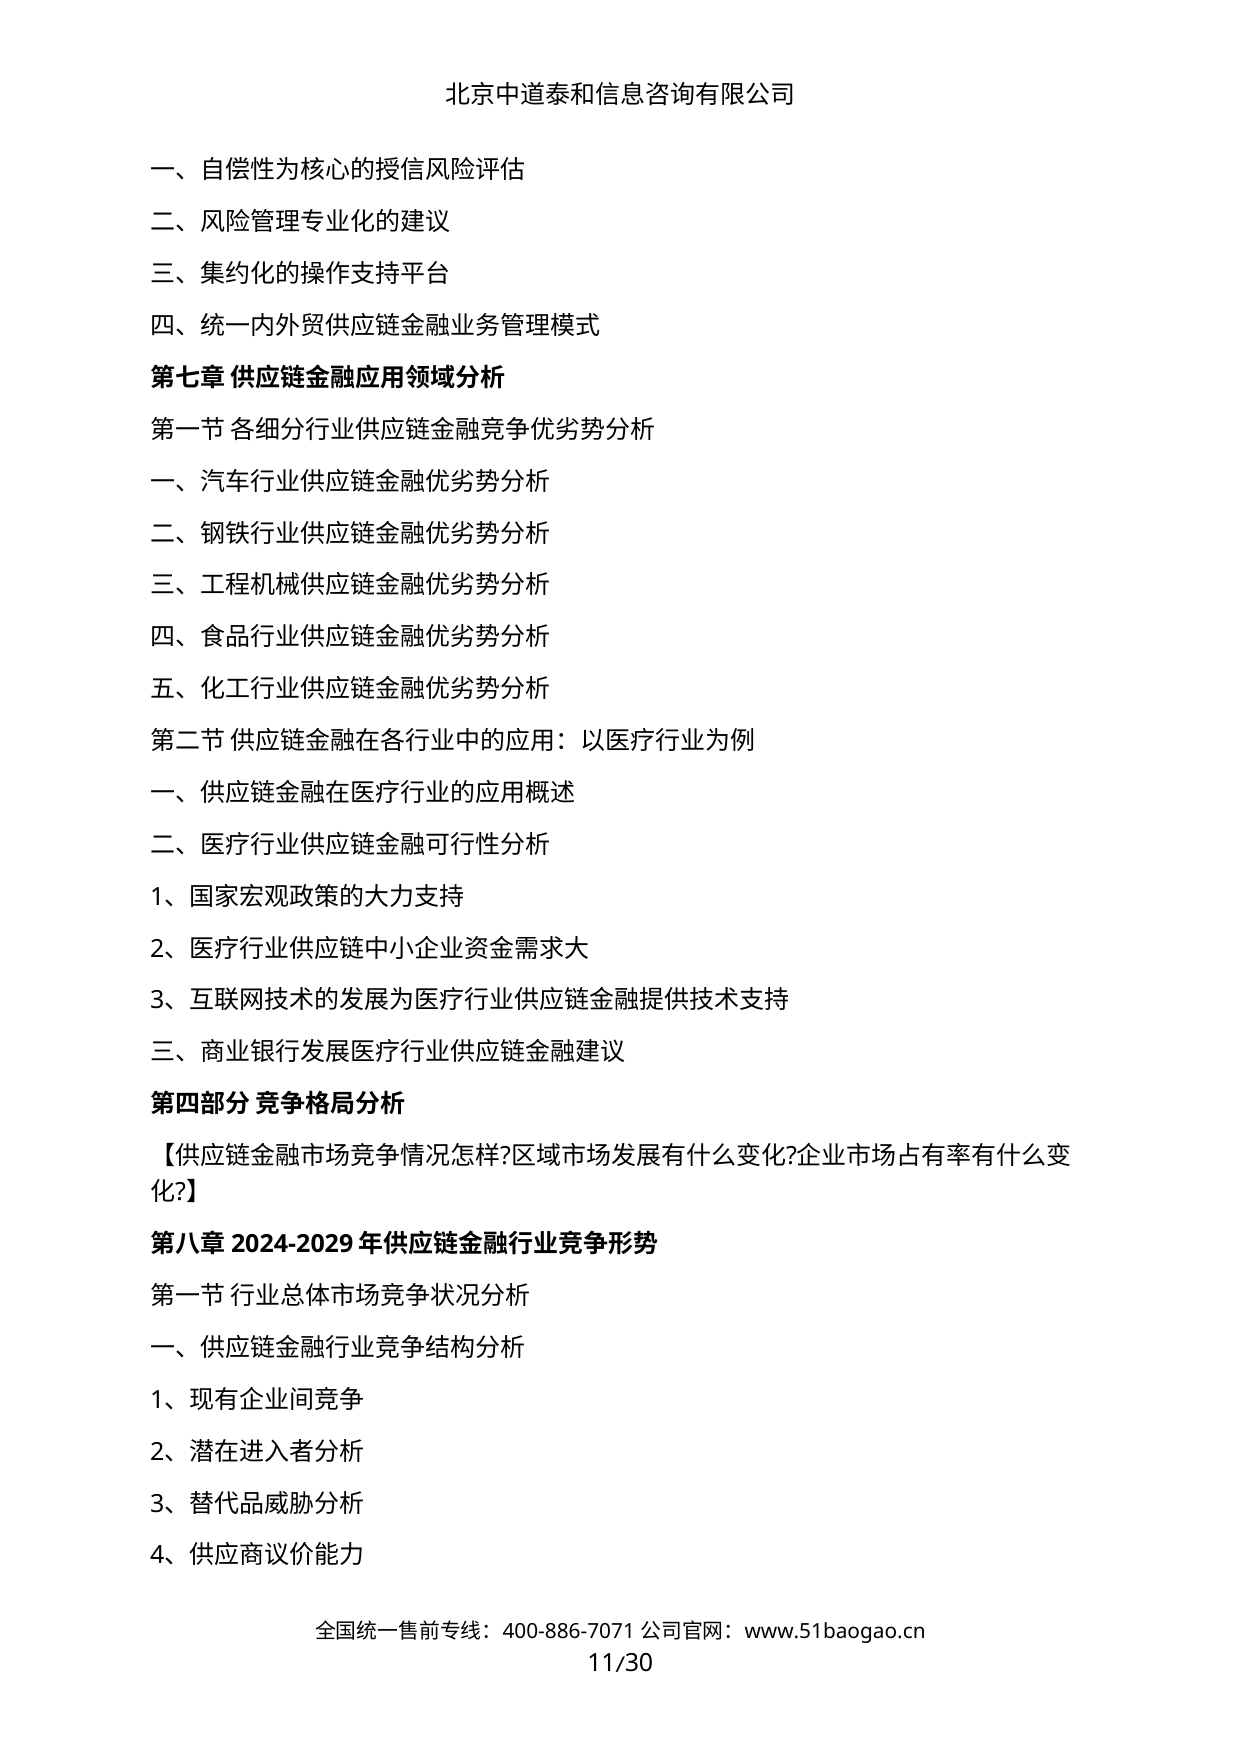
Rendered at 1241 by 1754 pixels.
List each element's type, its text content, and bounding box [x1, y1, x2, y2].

text 二、风险管理专业化的建议 [150, 202, 1090, 238]
text 3、替代品威胁分析 [150, 1483, 1090, 1519]
text 一、供应链金融在医疗行业的应用概述 [150, 772, 1090, 809]
text 一、供应链金融行业竞争结构分析 [150, 1327, 1090, 1364]
text 3、互联网技术的发展为医疗行业供应链金融提供技术支持 [150, 980, 1090, 1016]
text 三、集约化的操作支持平台 [150, 254, 1090, 290]
text 三、商业银行发展医疗行业供应链金融建议 [150, 1032, 1090, 1068]
text 第四部分 竞争格局分析 [150, 1084, 1090, 1120]
text 1、现有企业间竞争 [150, 1379, 1090, 1416]
text 第八章 2024-2029年供应链金融行业竞争形势 [150, 1224, 1090, 1260]
text 第一节 各细分行业供应链金融竞争优劣势分析 [150, 409, 1090, 446]
text 三、工程机械供应链金融优劣势分析 [150, 565, 1090, 601]
text 二、钢铁行业供应链金融优劣势分析 [150, 513, 1090, 549]
text 【供应链金融市场竞争情况怎样?区域市场发展有什么变化?企业市场占有率有什么变化?】 [150, 1136, 1090, 1208]
text 第七章 供应链金融应用领域分析 [150, 357, 1090, 394]
text 2、潜在进入者分析 [150, 1431, 1090, 1467]
text 1、国家宏观政策的大力支持 [150, 876, 1090, 912]
text 2、医疗行业供应链中小企业资金需求大 [150, 928, 1090, 964]
text 第一节 行业总体市场竞争状况分析 [150, 1276, 1090, 1312]
text 二、医疗行业供应链金融可行性分析 [150, 824, 1090, 861]
text 四、食品行业供应链金融优劣势分析 [150, 617, 1090, 653]
text 第二节 供应链金融在各行业中的应用：以医疗行业为例 [150, 721, 1090, 757]
text 一、自偿性为核心的授信风险评估 [150, 150, 1090, 186]
text 五、化工行业供应链金融优劣势分析 [150, 669, 1090, 705]
text 四、统一内外贸供应链金融业务管理模式 [150, 306, 1090, 342]
text 一、汽车行业供应链金融优劣势分析 [150, 461, 1090, 497]
text 4、供应商议价能力 [150, 1535, 1090, 1571]
